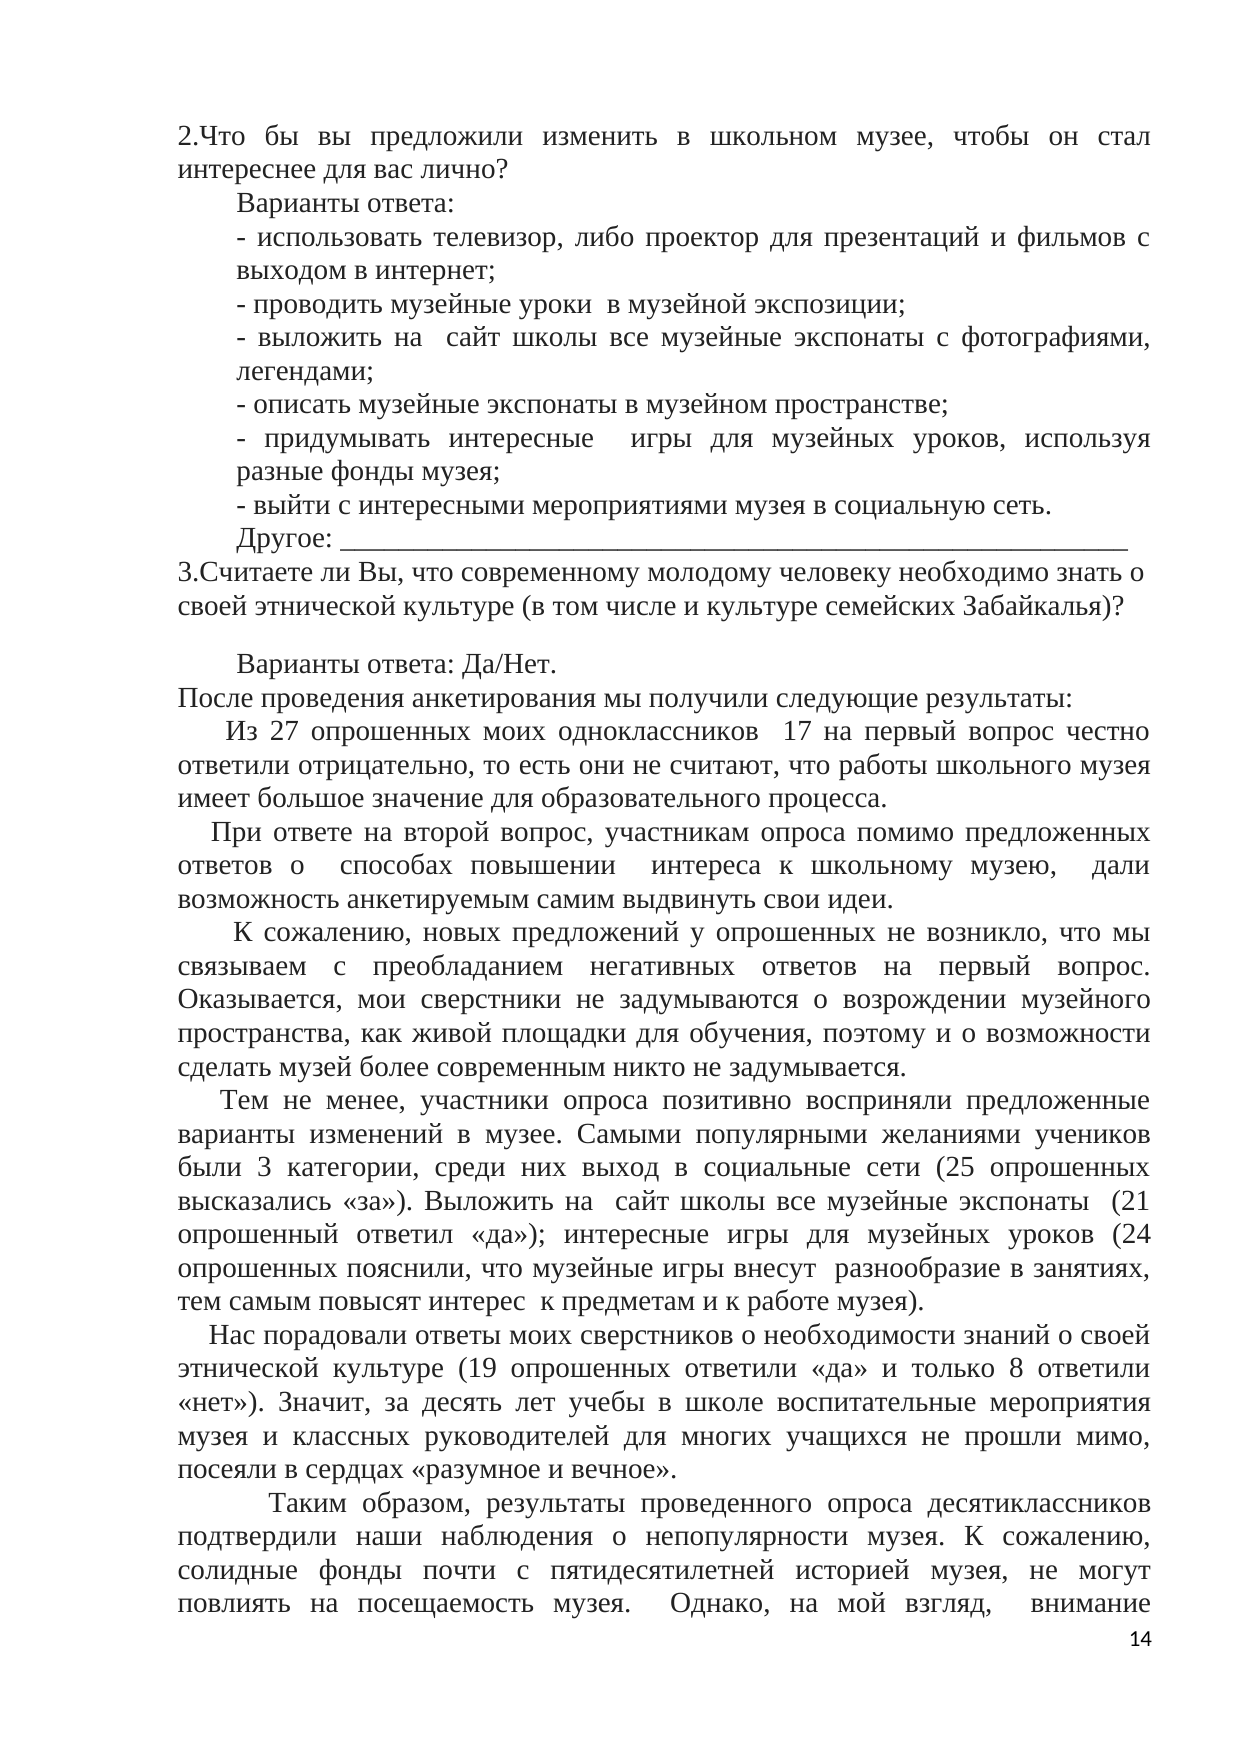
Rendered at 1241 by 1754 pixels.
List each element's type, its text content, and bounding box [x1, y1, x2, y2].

text Другое: ______________________________________________________ [236, 521, 1152, 554]
text Тем не менее, участники опроса позитивно восприняли предложенные варианты изменений в музее. Самыми популярными желаниями учеников были 3 категории, среди них выход в социальные сети (25 опрошенных высказались «за»). Выложить на сайт школы все музейные экспонаты (21 опрошенный ответил «да»); интересные игры для музейных уроков (24 опрошенных пояснили, что музейные игры внесут разнообразие в занятиях, тем самым повысят интерес к предметам и к работе музея). [177, 1082, 1152, 1317]
text К сожалению, новых предложений у опрошенных не возникло, что мы связываем с преобладанием негативных ответов на первый вопрос. Оказывается, мои сверстники не задумываются о возрождении музейного пространства, как живой площадки для обучения, поэтому и о возможности сделать музей более современным никто не задумывается. [177, 914, 1152, 1082]
text При ответе на второй вопрос, участникам опроса помимо предложенных ответов о способах повышении интереса к школьному музею, дали возможность анкетируемым самим выдвинуть свои идеи. [177, 814, 1152, 914]
text - выложить на сайт школы все музейные экспонаты с фотографиями, легендами; [236, 319, 1152, 386]
text Нас порадовали ответы моих сверстников о необходимости знаний о своей этнической культуре (19 опрошенных ответили «да» и только 8 ответили «нет»). Значит, за десять лет учебы в школе воспитательные мероприятия музея и классных руководителей для многих учащихся не прошли мимо, посеяли в сердцах «разумное и вечное». [177, 1317, 1152, 1485]
text Варианты ответа: Да/Нет. [236, 646, 1152, 680]
text 2.Что бы вы предложили изменить в школьном музее, чтобы он стал интереснее для вас лично? [177, 118, 1152, 185]
list 3.Считаете ли Вы, что современному молодому человеку необходимо знать о своей этнической культуре (в том числе и культуре семейских Забайкалья)? [177, 554, 1152, 621]
text Варианты ответа: [236, 185, 1152, 219]
text - придумывать интересные игры для музейных уроков, используя разные фонды музея; [236, 420, 1152, 487]
text После проведения анкетирования мы получили следующие результаты: [177, 680, 1152, 713]
text - описать музейные экспонаты в музейном пространстве; [236, 386, 1152, 420]
text - использовать телевизор, либо проектор для презентаций и фильмов с выходом в интернет; [236, 219, 1152, 286]
text - проводить музейные уроки в музейной экспозиции; [236, 286, 1152, 319]
text - выйти с интересными мероприятиями музея в социальную сеть. [236, 487, 1152, 521]
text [177, 1485, 1152, 1619]
text Из 27 опрошенных моих одноклассников 17 на первый вопрос честно ответили отрицательно, то есть они не считают, что работы школьного музея имеет большое значение для образовательного процесса. [177, 713, 1152, 814]
